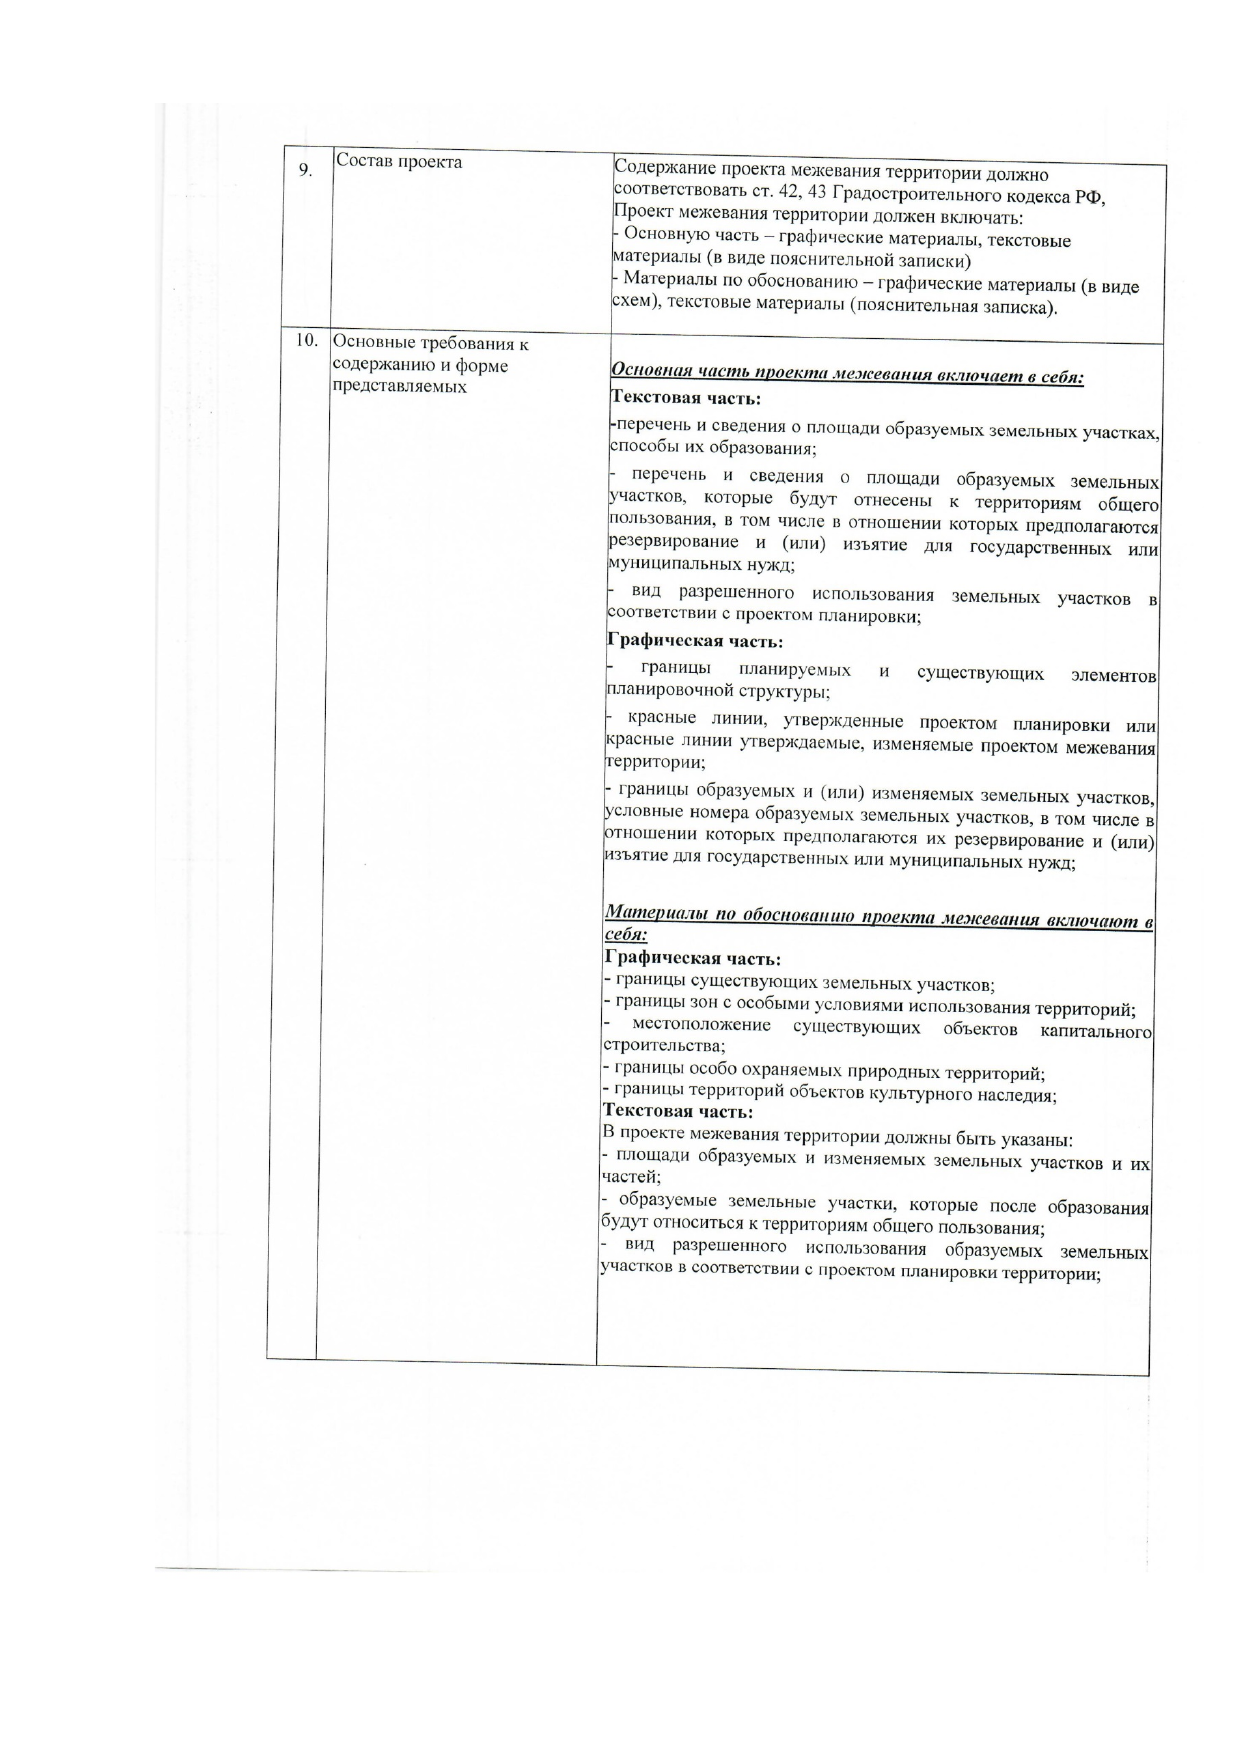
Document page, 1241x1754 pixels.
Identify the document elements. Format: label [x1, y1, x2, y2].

picture [154, 103, 1204, 1587]
